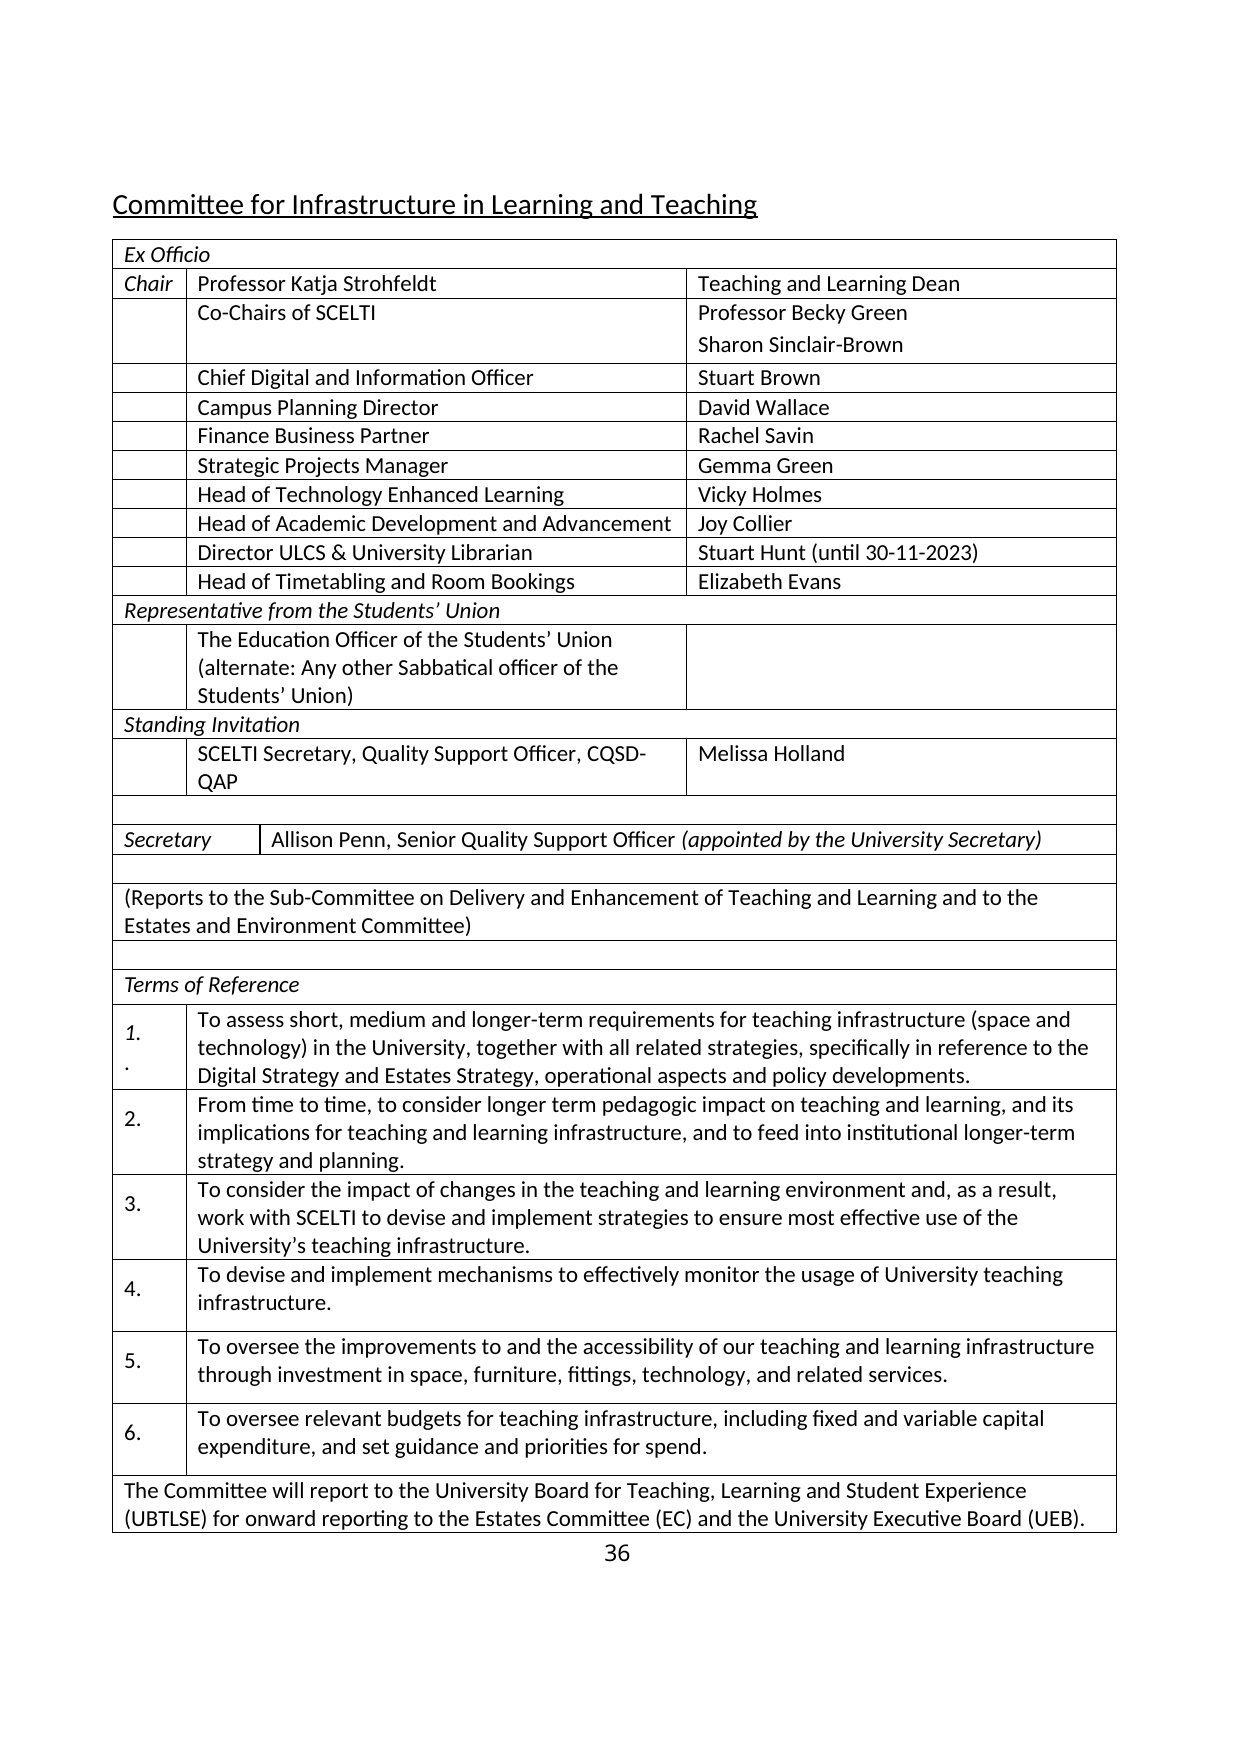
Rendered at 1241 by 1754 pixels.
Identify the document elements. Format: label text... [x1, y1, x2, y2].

table_cell To assess short, medium and longer-term requirements for teaching infrastructure (space and technology) in the University, together with all related strategies, specifically in reference to the Digital Strategy and Estates Strategy, operational aspects and policy developments. [187, 1005, 1116, 1089]
table_cell Allison Penn, Senior Quality Support Officer (appointed by the University Secretary) [676, 825, 1116, 853]
table_cell [113, 422, 186, 450]
subtitle Committee for Infrastructure in Learning and Teaching [112, 186, 1122, 221]
table_cell [113, 941, 1116, 969]
table_cell Representative from the Students’ Union [113, 596, 1116, 624]
table_cell Chair [113, 269, 186, 297]
table_cell [113, 855, 1116, 882]
table_cell [113, 364, 186, 392]
table_cell Joy Collier [687, 509, 1116, 537]
table_cell [113, 1175, 186, 1259]
table_cell Vicky Holmes [687, 480, 1116, 508]
table_cell [113, 625, 186, 709]
table_cell [113, 1260, 186, 1331]
table_cell Gemma Green [687, 451, 1116, 479]
table_header Ex Officio [113, 240, 1116, 268]
table_cell Director ULCS & University Librarian [187, 538, 686, 566]
table_cell [113, 567, 186, 595]
table_cell [687, 625, 1116, 709]
table_cell To devise and implement mechanisms to effectively monitor the usage of University teaching infrastructure. [187, 1260, 1116, 1331]
table_cell [113, 299, 186, 362]
table_cell Secretary [113, 825, 259, 853]
table_cell Professor Katja Strohfeldt [187, 269, 686, 297]
table_cell Chief Digital and Information Officer [187, 364, 686, 392]
table_cell Standing Invitation [113, 710, 1116, 738]
table_cell To oversee the improvements to and the accessibility of our teaching and learning infrastructure through investment in space, furniture, fittings, technology, and related services. [187, 1332, 1116, 1403]
table_cell Strategic Projects Manager [187, 451, 686, 479]
table_cell Stuart Hunt (until 30-11-2023) [687, 538, 1116, 566]
table_cell . [113, 1005, 186, 1089]
table_cell [113, 538, 186, 566]
table_cell [113, 451, 186, 479]
table_cell Head of Timetabling and Room Bookings [187, 567, 686, 595]
table_cell Melissa Holland [687, 739, 1116, 795]
table_cell [113, 509, 186, 537]
table_cell Head of Technology Enhanced Learning [187, 480, 686, 508]
table_cell [113, 1090, 186, 1174]
table_cell Finance Business Partner [187, 422, 686, 450]
table_cell The Committee will report to the University Board for Teaching, Learning and Student Experience (UBTLSE) for onward reporting to the Estates Committee (EC) and the University Executive Board (UEB). [113, 1476, 1116, 1532]
table_cell Professor Becky Green Sharon Sinclair-Brown [687, 299, 1116, 362]
table_cell To consider the impact of changes in the teaching and learning environment and, as a result, work with SCELTI to devise and implement strategies to ensure most effective use of the University’s teaching infrastructure. [187, 1175, 1116, 1259]
table_cell [113, 480, 186, 508]
table_cell To oversee relevant budgets for teaching infrastructure, including fixed and variable capital expenditure, and set guidance and priorities for spend. [187, 1404, 1116, 1475]
table_cell Terms of Reference [113, 970, 1116, 1004]
table_cell Stuart Brown [687, 364, 1116, 392]
table_cell Head of Academic Development and Advancement [187, 509, 686, 537]
table_cell The Education Officer of the Students’ Union (alternate: Any other Sabbatical officer of the Students’ Union) [187, 625, 686, 709]
table_cell SCELTI Secretary, Quality Support Officer, CQSD-QAP [187, 739, 686, 795]
table_cell [113, 1404, 186, 1475]
table_cell Elizabeth Evans [687, 567, 1116, 595]
table_cell (Reports to the Sub-Committee on Delivery and Enhancement of Teaching and Learning and to the Estates and Environment Committee) [113, 884, 1116, 939]
table_cell Co-Chairs of SCELTI [187, 299, 686, 362]
table_cell Campus Planning Director [187, 393, 686, 421]
table_cell [113, 393, 186, 421]
table_cell Rachel Savin [687, 422, 1116, 450]
table_cell David Wallace [687, 393, 1116, 421]
table_cell [113, 739, 186, 795]
table_cell [113, 796, 1116, 824]
table_cell From time to time, to consider longer term pedagogic impact on teaching and learning, and its implications for teaching and learning infrastructure, and to feed into institutional longer-term strategy and planning. [187, 1090, 1116, 1174]
table_cell Teaching and Learning Dean [687, 269, 1116, 297]
table_cell [113, 1332, 186, 1403]
